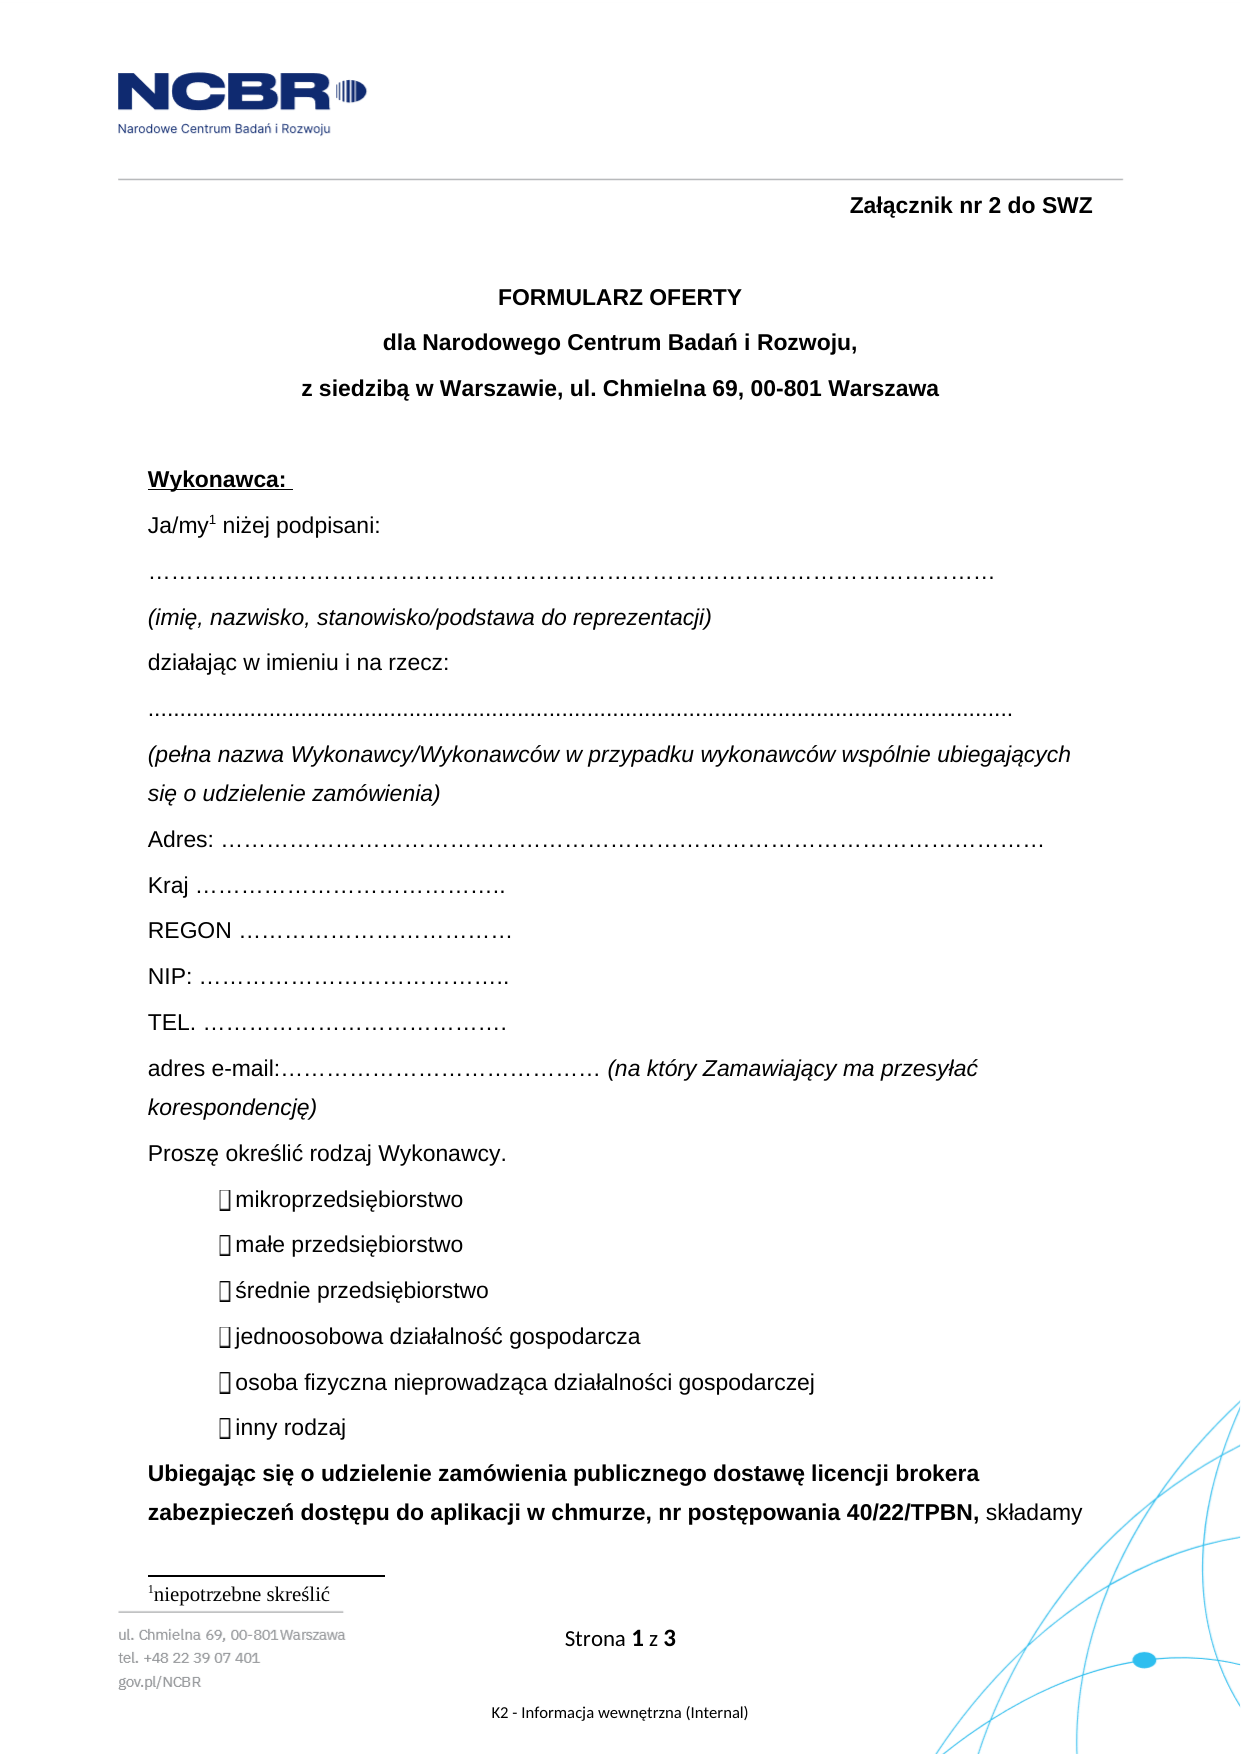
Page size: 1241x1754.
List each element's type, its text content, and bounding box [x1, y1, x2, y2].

text dla Narodowego Centrum Badań i Rozwoju, [148, 329, 1093, 356]
text Wykonawca: [148, 466, 1093, 493]
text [148, 1460, 1093, 1526]
text Kraj ………………………………….. [148, 872, 1093, 898]
text ........................................................................................................................................ [148, 695, 1093, 721]
text FORMULARZ OFERTY [148, 283, 1093, 310]
text jednoosobowa działalność gospodarcza [221, 1323, 1093, 1349]
text średnie przedsiębiorstwo [221, 1277, 1093, 1303]
text TEL. …………………………………. [148, 1009, 1093, 1035]
text Proszę określić rodzaj Wykonawcy. [148, 1140, 1093, 1166]
text Załącznik nr 2 do SWZ [148, 192, 1093, 218]
text Ja/my niżej podpisani: [148, 512, 1093, 538]
text (pełna nazwa Wykonawcy/Wykonawców w przypadku wykonawców wspólnie ubiegających się o udzielenie zamówienia) [148, 741, 1093, 807]
text adres e-mail:…………………………………… (na który Zamawiający ma przesyłać korespondencję) [148, 1054, 1093, 1120]
text ………………………………………………………………………………………………… [148, 558, 1093, 584]
text osoba fizyczna nieprowadząca działalności gospodarczej [221, 1368, 1093, 1395]
text z siedzibą w Warszawie, ul. Chmielna 69, 00-801 Warszawa [148, 375, 1093, 401]
text REGON ……………………………… [148, 917, 1093, 944]
text małe przedsiębiorstwo [221, 1231, 1093, 1258]
text inny rodzaj [221, 1414, 1093, 1441]
text NIP: ………………………………….. [148, 963, 1093, 989]
picture [0, 2, 1241, 1754]
text (imię, nazwisko, stanowisko/podstawa do reprezentacji) [148, 603, 1093, 630]
text mikroprzedsiębiorstwo [221, 1186, 1093, 1212]
text Adres: ……………………………………………………………………………………………… [148, 826, 1093, 852]
text działając w imieniu i na rzecz: [148, 649, 1093, 676]
